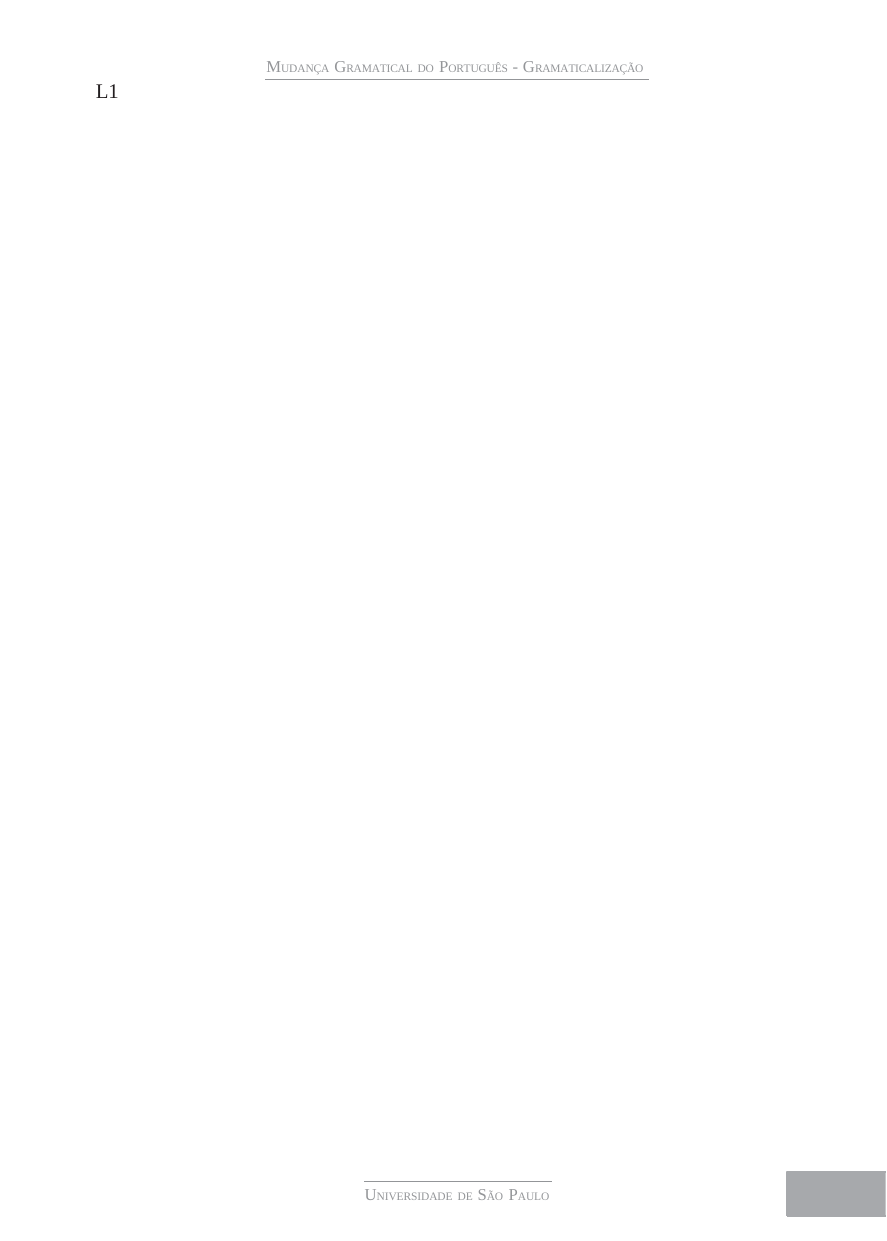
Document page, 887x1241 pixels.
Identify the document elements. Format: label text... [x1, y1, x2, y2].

text L1 é:: [96, 79, 121, 127]
